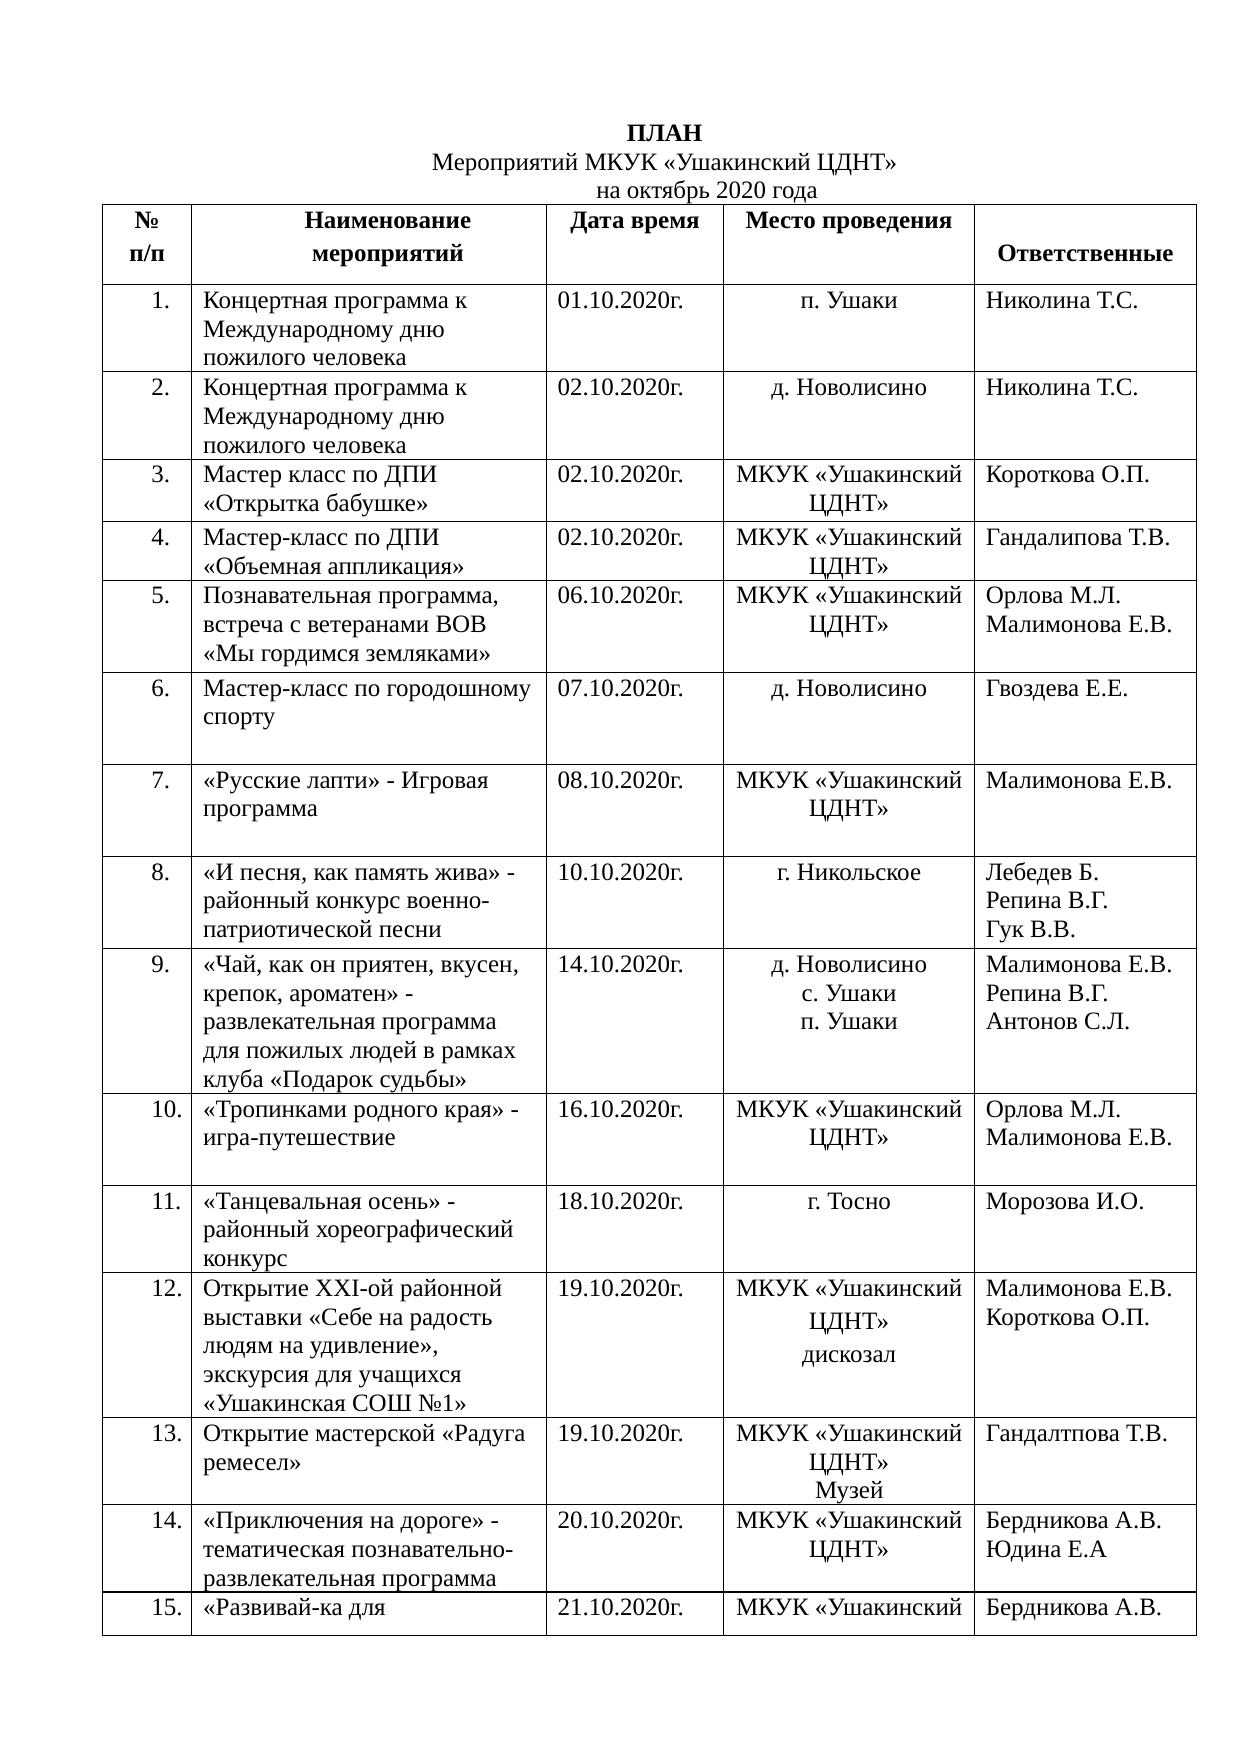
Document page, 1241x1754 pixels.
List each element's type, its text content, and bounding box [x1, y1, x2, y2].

table_cell 21.10.2020г. [547, 1593, 723, 1635]
table_header Ответственные [975, 205, 1196, 284]
table_cell «Чай, как он приятен, вкусен, крепок, ароматен» - развлекательная программа для пожилых людей в рамках клуба «Подарок судьбы» [192, 949, 546, 1093]
text Мероприятий МКУК «Ушакинский ЦДНТ» [177, 147, 1152, 176]
table_cell Морозова И.О. [975, 1186, 1196, 1272]
table_cell 02.10.2020г. [547, 372, 723, 458]
table_cell [103, 1273, 191, 1417]
table_cell [103, 285, 191, 371]
table_cell Орлова М.Л. Малимонова Е.В. [975, 581, 1196, 672]
table_cell [103, 857, 191, 948]
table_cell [192, 1593, 546, 1635]
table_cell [975, 1593, 1196, 1635]
table_cell 19.10.2020г. [547, 1418, 723, 1504]
table_cell Малимонова Е.В. Короткова О.П. [975, 1273, 1196, 1417]
table_cell [103, 1094, 191, 1185]
table_cell Николина Т.С. [975, 285, 1196, 371]
table_cell [103, 581, 191, 672]
table_cell МКУК «Ушакинский ЦДНТ» [724, 460, 974, 521]
table_cell Открытие ХXI-ой районной выставки «Себе на радость людям на удивление», экскурсия для учащихся «Ушакинская СОШ №1» [192, 1273, 546, 1417]
table_cell «Приключения на дороге» - тематическая познавательно-развлекательная программа [192, 1505, 546, 1591]
table_cell МКУК «Ушакинский ЦДНТ» [724, 1505, 974, 1591]
table_cell [103, 372, 191, 458]
table_cell 16.10.2020г. [547, 1094, 723, 1185]
table_cell д. Новолисино [724, 372, 974, 458]
table_cell Малимонова Е.В. Репина В.Г. Антонов С.Л. [975, 949, 1196, 1093]
table_cell [103, 673, 191, 764]
table_cell Мастер-класс по ДПИ «Объемная аппликация» [192, 522, 546, 579]
table_cell 19.10.2020г. [547, 1273, 723, 1417]
table_header № п/п [103, 205, 191, 284]
table_header Дата время [547, 205, 723, 284]
table_cell [103, 1505, 191, 1591]
table_cell МКУК «Ушакинский ЦДНТ» [724, 1094, 974, 1185]
table_cell МКУК «Ушакинский ЦДНТ» [724, 765, 974, 856]
table_cell Концертная программа к Международному дню пожилого человека [192, 372, 546, 458]
table_cell Николина Т.С. [975, 372, 1196, 458]
table_cell Концертная программа к Международному дню пожилого человека [192, 285, 546, 371]
table_cell 07.10.2020г. [547, 673, 723, 764]
table_cell МКУК «Ушакинский ЦДНТ» дискозал [724, 1273, 974, 1417]
table_cell [103, 460, 191, 521]
table_cell 01.10.2020г. [547, 285, 723, 371]
table_cell д. Новолисино [724, 673, 974, 764]
table_cell «Тропинками родного края» - игра-путешествие [192, 1094, 546, 1185]
table_cell Короткова О.П. [975, 460, 1196, 521]
table_cell Гандалипова Т.В. [975, 522, 1196, 579]
table_cell Мастер класс по ДПИ «Открытка бабушке» [192, 460, 546, 521]
table_cell 20.10.2020г. [547, 1505, 723, 1591]
table_cell «И песня, как память жива» - районный конкурс военно-патриотической песни [192, 857, 546, 948]
text на октябрь 2020 года [252, 176, 1152, 204]
table_cell [103, 522, 191, 579]
table_cell г. Тосно [724, 1186, 974, 1272]
table_cell Орлова М.Л. Малимонова Е.В. [975, 1094, 1196, 1185]
table_cell [103, 1593, 191, 1635]
table_cell Познавательная программа, встреча с ветеранами ВОВ «Мы гордимся земляками» [192, 581, 546, 672]
table_cell 10.10.2020г. [547, 857, 723, 948]
table_cell 14.10.2020г. [547, 949, 723, 1093]
table_cell 08.10.2020г. [547, 765, 723, 856]
table_cell [103, 1186, 191, 1272]
table_cell 02.10.2020г. [547, 460, 723, 521]
table_cell Бердникова А.В. Юдина Е.А [975, 1505, 1196, 1591]
table_cell «Русские лапти» - Игровая программа [192, 765, 546, 856]
table_cell «Танцевальная осень» - районный хореографический конкурс [192, 1186, 546, 1272]
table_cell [724, 1593, 974, 1635]
table_cell Лебедев Б. Репина В.Г. Гук В.В. [975, 857, 1196, 948]
table_cell Мастер-класс по городошному спорту [192, 673, 546, 764]
table_cell [103, 949, 191, 1093]
table_cell п. Ушаки [724, 285, 974, 371]
table_cell МКУК «Ушакинский ЦДНТ» [724, 522, 974, 579]
table_cell [103, 765, 191, 856]
table_header Наименование мероприятий [192, 205, 546, 284]
table_cell МКУК «Ушакинский ЦДНТ» [724, 581, 974, 672]
table_cell 06.10.2020г. [547, 581, 723, 672]
table_header Место проведения [724, 205, 974, 284]
table_cell Открытие мастерской «Радуга ремесел» [192, 1418, 546, 1504]
table_cell 18.10.2020г. [547, 1186, 723, 1272]
table_cell д. Новолисино с. Ушаки п. Ушаки [724, 949, 974, 1093]
table_cell МКУК «Ушакинский ЦДНТ» Музей [724, 1418, 974, 1504]
table_cell Гвоздева Е.Е. [975, 673, 1196, 764]
table_cell г. Никольское [724, 857, 974, 948]
table_cell 02.10.2020г. [547, 522, 723, 579]
table_cell Малимонова Е.В. [975, 765, 1196, 856]
table_cell Гандалтпова Т.В. [975, 1418, 1196, 1504]
text ПЛАН [177, 118, 1152, 147]
table_cell [103, 1418, 191, 1504]
